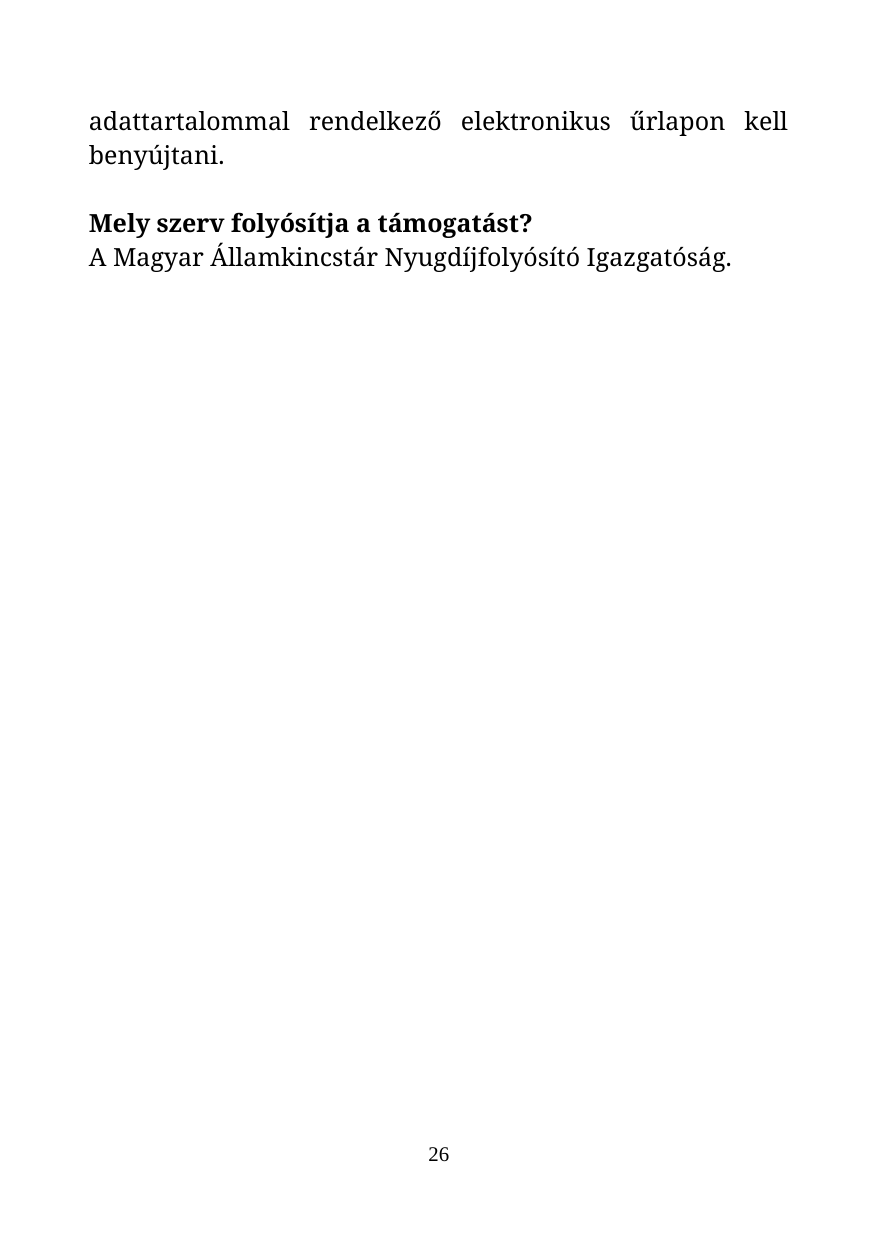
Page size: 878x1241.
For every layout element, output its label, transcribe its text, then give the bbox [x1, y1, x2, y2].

text Mely szerv folyósítja a támogatást? [89, 206, 788, 240]
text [89, 103, 788, 172]
text A Magyar Államkincstár Nyugdíjfolyósító Igazgatóság. [89, 240, 788, 274]
